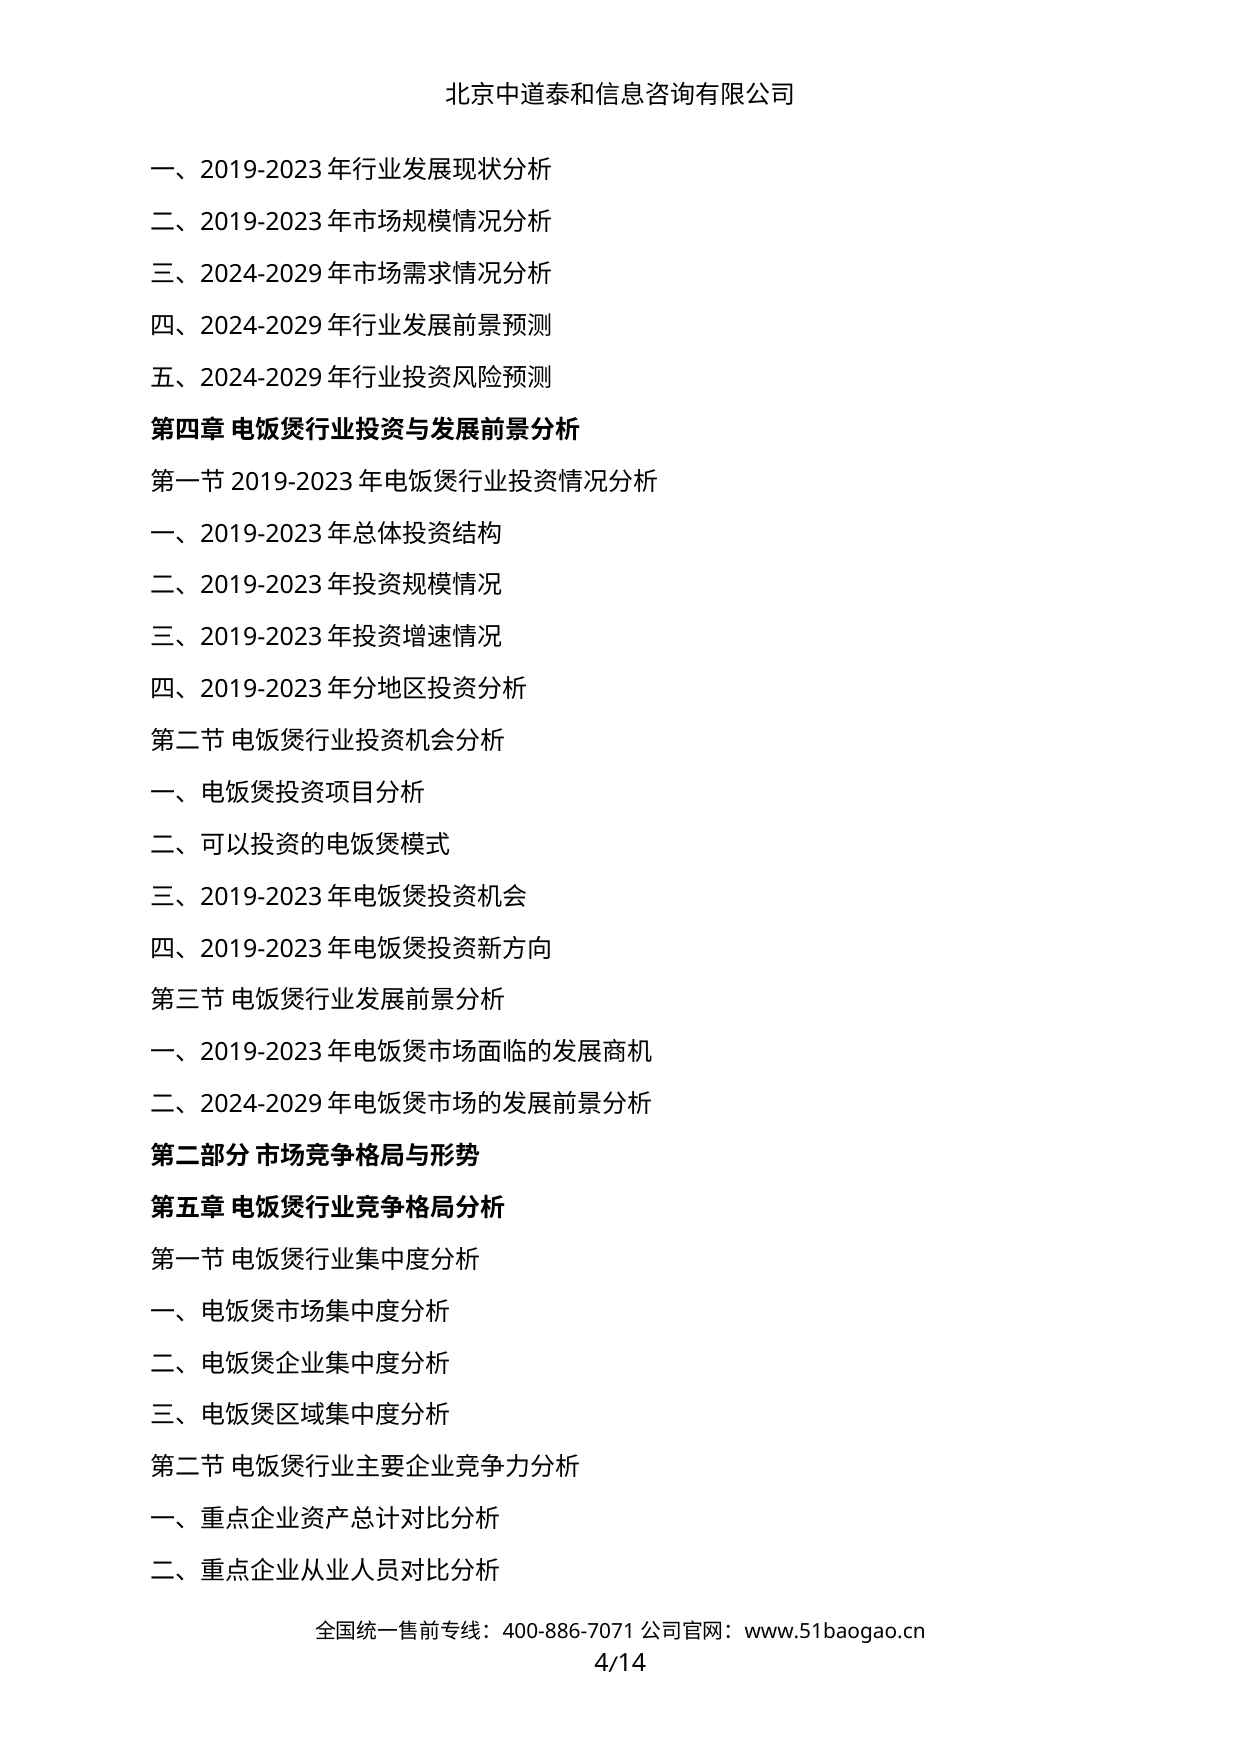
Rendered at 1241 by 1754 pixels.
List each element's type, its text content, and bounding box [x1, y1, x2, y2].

text 二、重点企业从业人员对比分析 [150, 1551, 1090, 1587]
text 二、2024-2029年电饭煲市场的发展前景分析 [150, 1084, 1090, 1120]
text 五、2024-2029年行业投资风险预测 [150, 357, 1090, 394]
text 四、2019-2023年分地区投资分析 [150, 669, 1090, 705]
text 一、电饭煲投资项目分析 [150, 772, 1090, 809]
text 三、2019-2023年投资增速情况 [150, 617, 1090, 653]
text 二、电饭煲企业集中度分析 [150, 1343, 1090, 1379]
text 四、2019-2023年电饭煲投资新方向 [150, 928, 1090, 964]
text 三、2024-2029年市场需求情况分析 [150, 254, 1090, 290]
text 二、2019-2023年投资规模情况 [150, 565, 1090, 601]
text 第五章 电饭煲行业竞争格局分析 [150, 1187, 1090, 1224]
text 第二节 电饭煲行业投资机会分析 [150, 721, 1090, 757]
text 第一节 2019-2023年电饭煲行业投资情况分析 [150, 461, 1090, 497]
text 一、2019-2023年总体投资结构 [150, 513, 1090, 549]
text 第二节 电饭煲行业主要企业竞争力分析 [150, 1447, 1090, 1483]
text 一、电饭煲市场集中度分析 [150, 1291, 1090, 1327]
text 三、电饭煲区域集中度分析 [150, 1395, 1090, 1431]
text 二、2019-2023年市场规模情况分析 [150, 202, 1090, 238]
text 第二部分 市场竞争格局与形势 [150, 1136, 1090, 1172]
text 一、2019-2023年行业发展现状分析 [150, 150, 1090, 186]
text 第一节 电饭煲行业集中度分析 [150, 1239, 1090, 1276]
text 一、2019-2023年电饭煲市场面临的发展商机 [150, 1032, 1090, 1068]
text 二、可以投资的电饭煲模式 [150, 824, 1090, 861]
text 三、2019-2023年电饭煲投资机会 [150, 876, 1090, 912]
text 第三节 电饭煲行业发展前景分析 [150, 980, 1090, 1016]
text 一、重点企业资产总计对比分析 [150, 1499, 1090, 1535]
text 第四章 电饭煲行业投资与发展前景分析 [150, 409, 1090, 446]
text 四、2024-2029年行业发展前景预测 [150, 306, 1090, 342]
